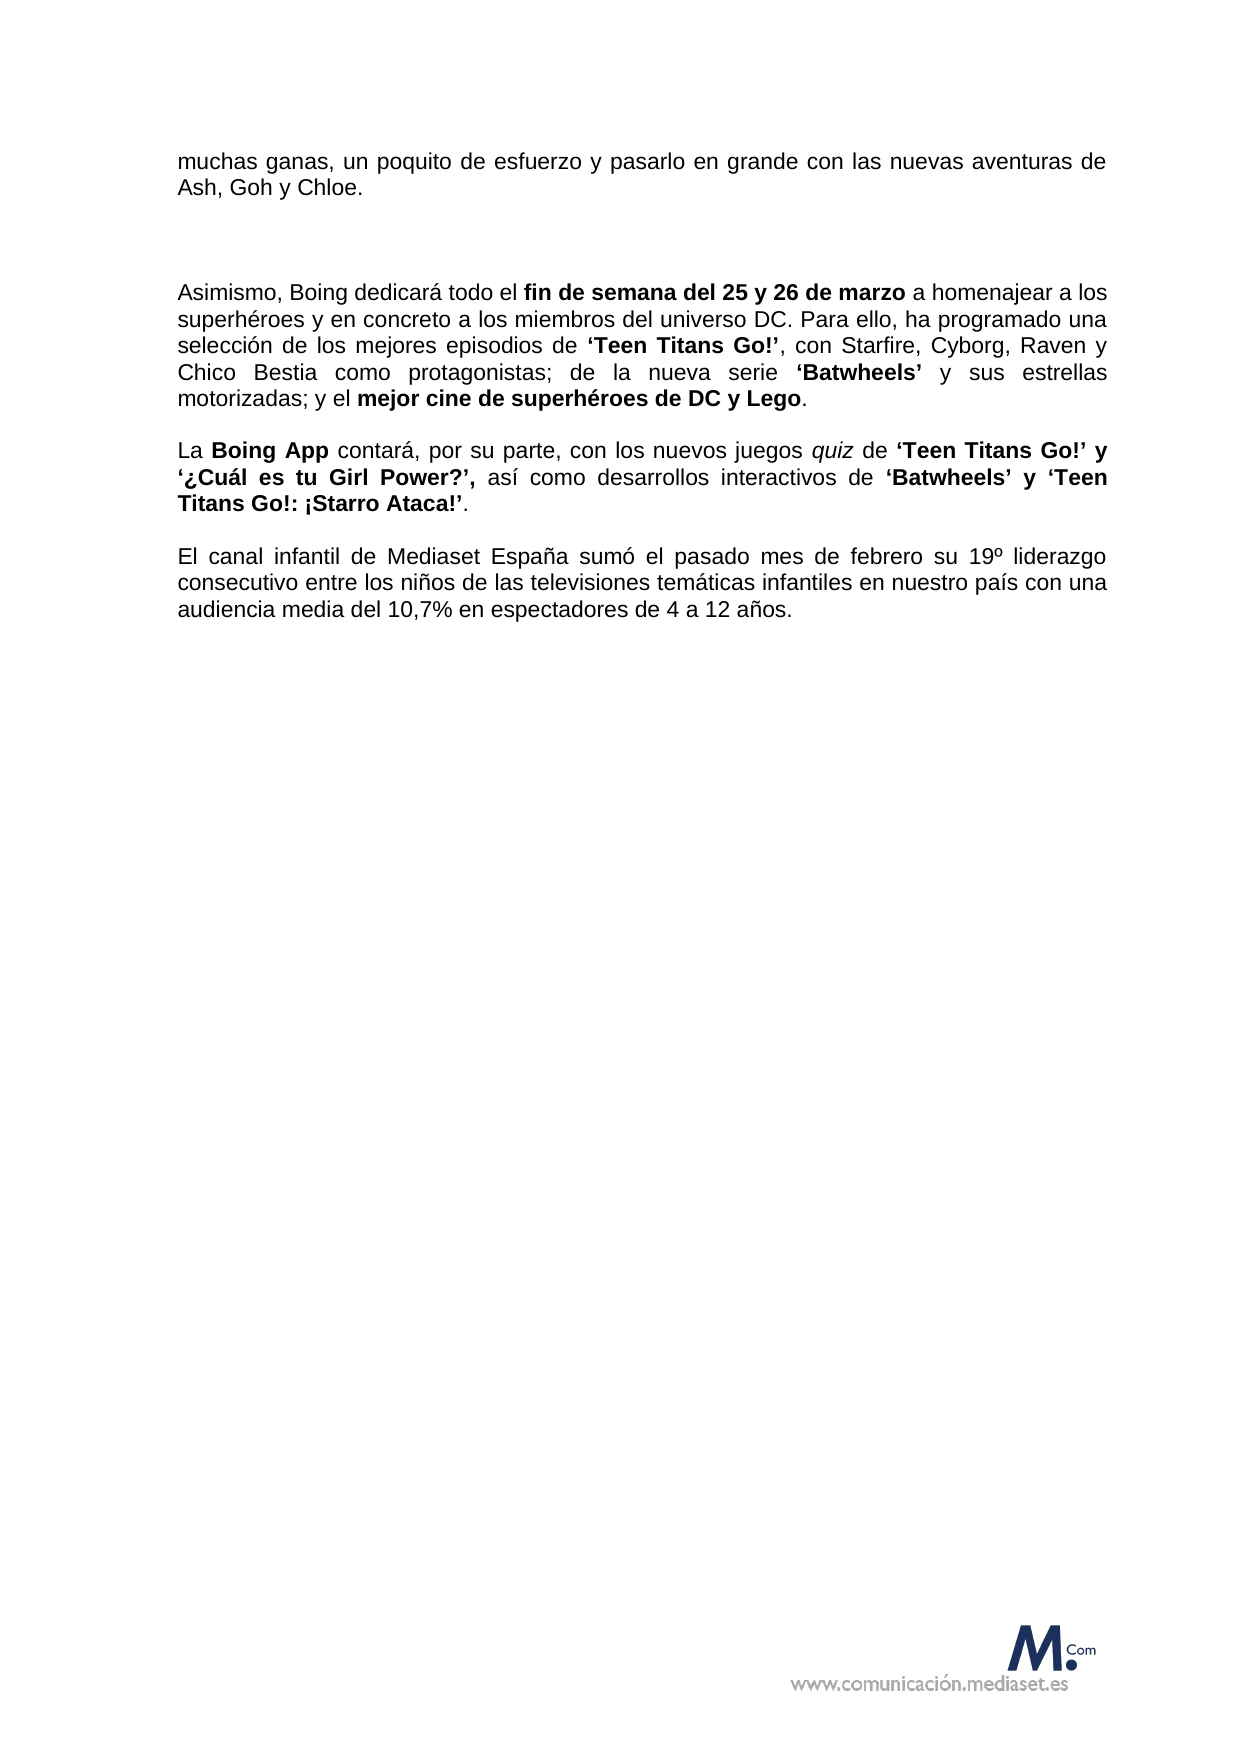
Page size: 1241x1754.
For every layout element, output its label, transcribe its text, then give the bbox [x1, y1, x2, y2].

text Asimismo, Boing dedicará todo el fin de semana del 25 y 26 de marzo a homenajear a los superhéroes y en concreto a los miembros del universo DC. Para ello, ha programado una selección de los mejores episodios de ‘Teen Titans Go!’, con Starfire, Cyborg, Raven y Chico Bestia como protagonistas; de la nueva serie ‘Batwheels’ y sus estrellas motorizadas; y el mejor cine de superhéroes de DC y Lego. [177, 279, 1107, 411]
text La Boing App contará, por su parte, con los nuevos juegos quiz de ‘Teen Titans Go!’ y ‘¿Cuál es tu Girl Power?’, así como desarrollos interactivos de ‘Batwheels’ y ‘Teen Titans Go!: ¡Starro Ataca!’. [177, 437, 1107, 517]
text El canal infantil de Mediaset España sumó el pasado mes de febrero su 19º liderazgo consecutivo entre los niños de las televisiones temáticas infantiles en nuestro país con una audiencia media del 10,7% en espectadores de 4 a 12 años. [177, 543, 1107, 622]
picture [777, 1602, 1240, 1709]
